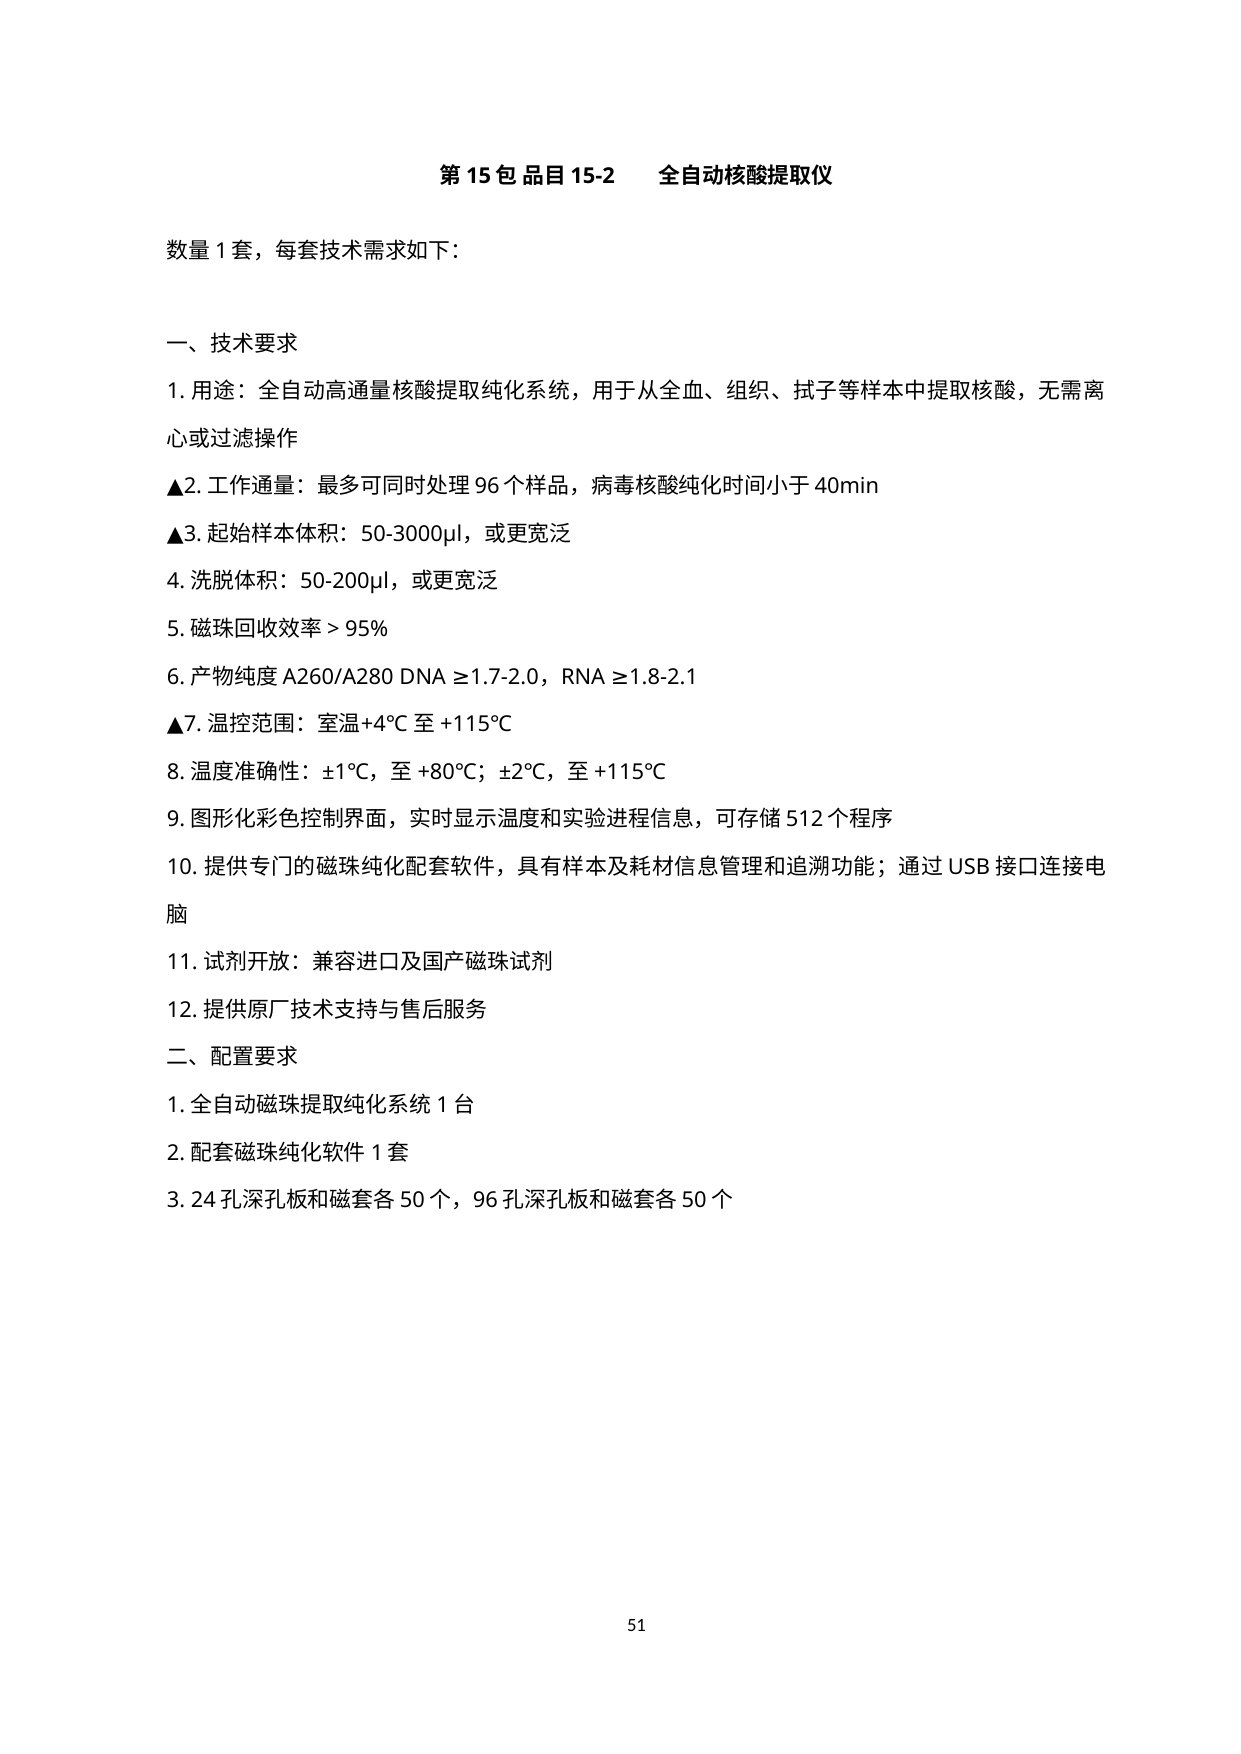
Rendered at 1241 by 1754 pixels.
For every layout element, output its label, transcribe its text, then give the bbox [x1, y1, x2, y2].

text 9. 图形化彩色控制界面，实时显示温度和实验进程信息，可存储512个程序 [167, 801, 1106, 833]
text 一、技术要求 [167, 326, 1106, 357]
text 二、配置要求 [167, 1039, 1106, 1071]
text 12. 提供原厂技术支持与售后服务 [167, 992, 1106, 1023]
text 1. 全自动磁珠提取纯化系统 1台 [167, 1087, 1106, 1119]
text 10. 提供专门的磁珠纯化配套软件，具有样本及耗材信息管理和追溯功能；通过USB接口连接电脑 [167, 849, 1106, 928]
text 11. 试剂开放：兼容进口及国产磁珠试剂 [167, 944, 1106, 976]
text 8. 温度准确性：±1℃，至 +80℃；±2℃，至 +115℃ [167, 754, 1106, 786]
text ▲7. 温控范围：室温+4℃ 至 +115℃ [167, 706, 1106, 738]
text 数量1套，每套技术需求如下： [167, 233, 1106, 265]
text 第15包 品目15-2 全自动核酸提取仪 [167, 150, 1106, 192]
text 6. 产物纯度A260/A280 DNA ≥1.7-2.0，RNA ≥1.8-2.1 [167, 659, 1106, 690]
text 2. 配套磁珠纯化软件 1套 [167, 1134, 1106, 1166]
text 5. 磁珠回收效率 > 95% [167, 611, 1106, 643]
text ▲2. 工作通量：最多可同时处理96个样品，病毒核酸纯化时间小于40min [167, 468, 1106, 500]
text 3. 24孔深孔板和磁套各50个，96孔深孔板和磁套各50个 [167, 1182, 1106, 1214]
text 1. 用途：全自动高通量核酸提取纯化系统，用于从全血、组织、拭子等样本中提取核酸，无需离心或过滤操作 [167, 373, 1106, 452]
text ▲3. 起始样本体积：50-3000μl，或更宽泛 [167, 516, 1106, 548]
text 4. 洗脱体积：50-200μl，或更宽泛 [167, 563, 1106, 595]
